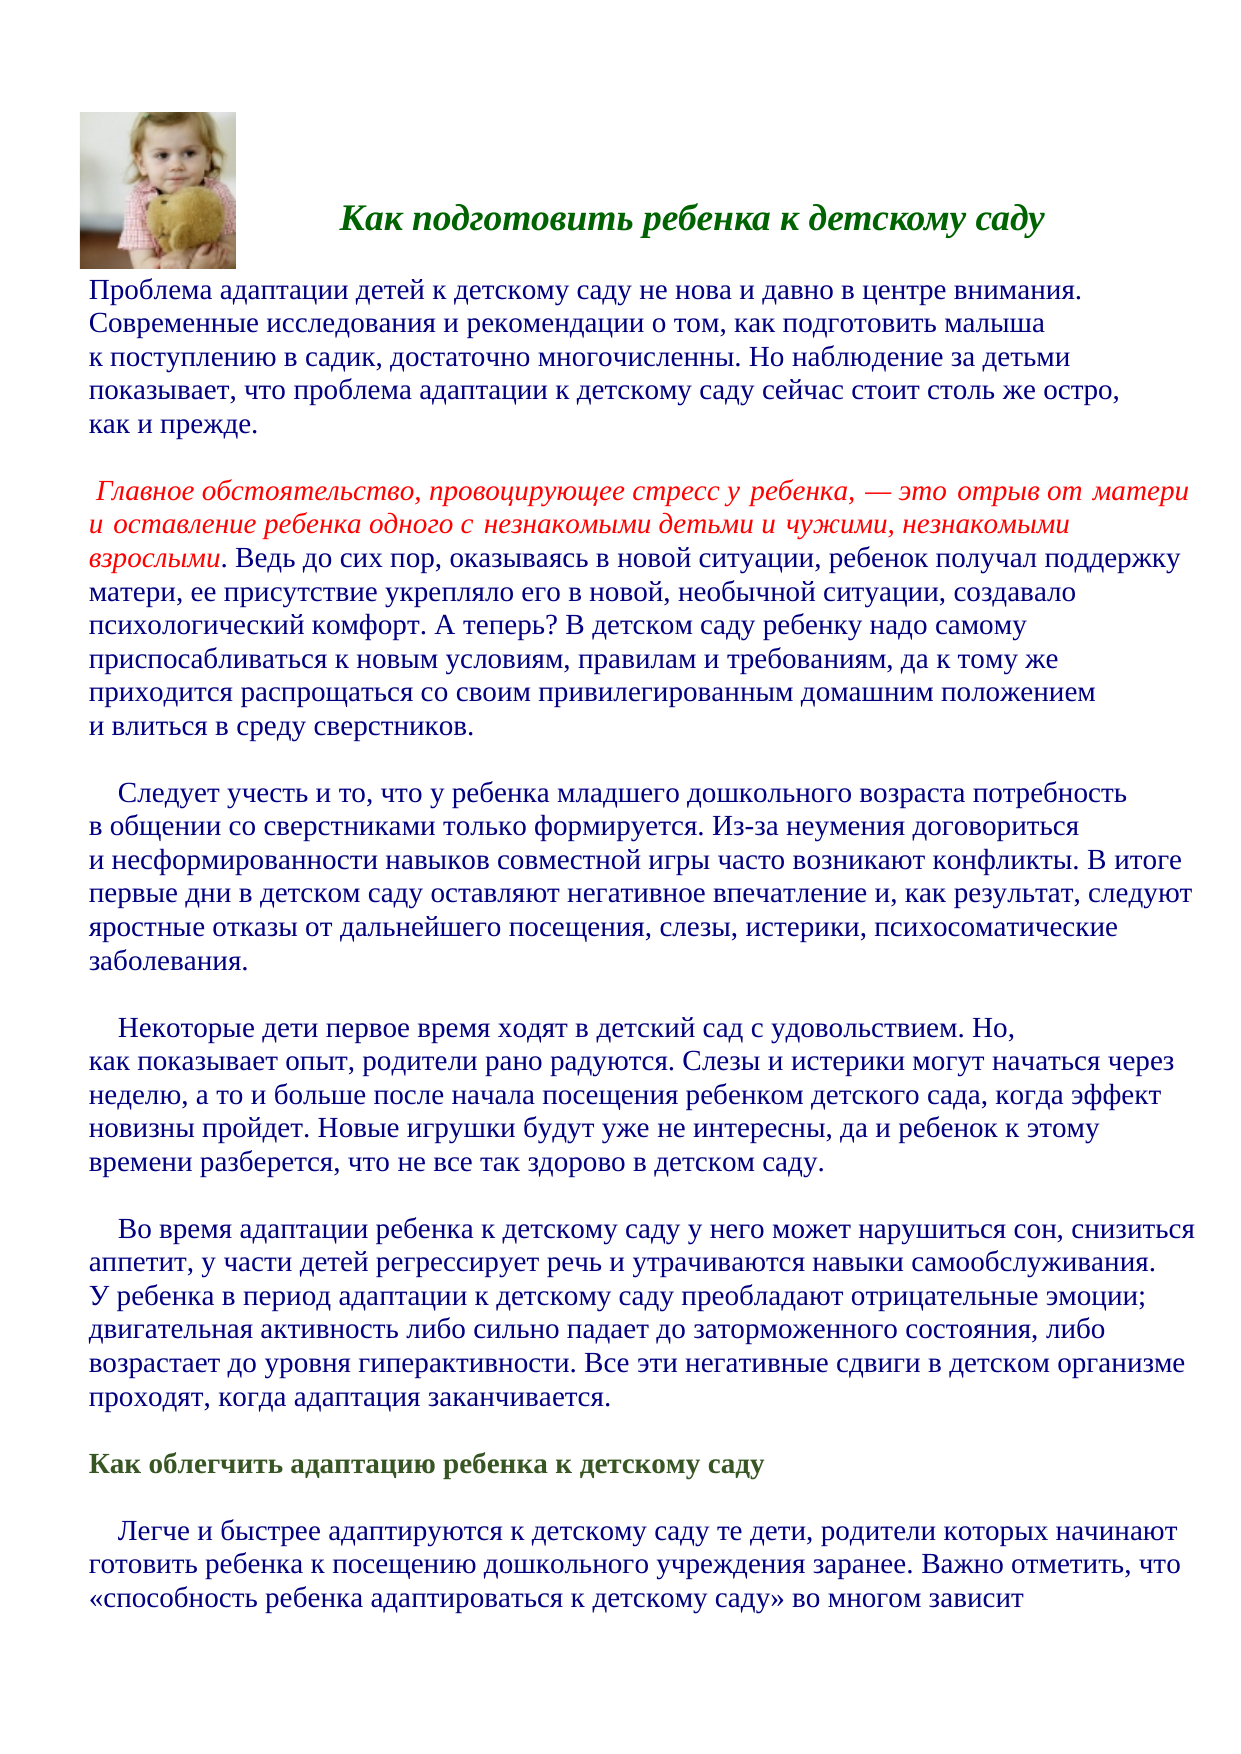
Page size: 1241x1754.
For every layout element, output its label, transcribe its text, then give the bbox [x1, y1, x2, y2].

picture [79, 112, 236, 269]
text Как подготовить ребенка к детскому саду [236, 196, 1152, 239]
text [88, 272, 1196, 1613]
